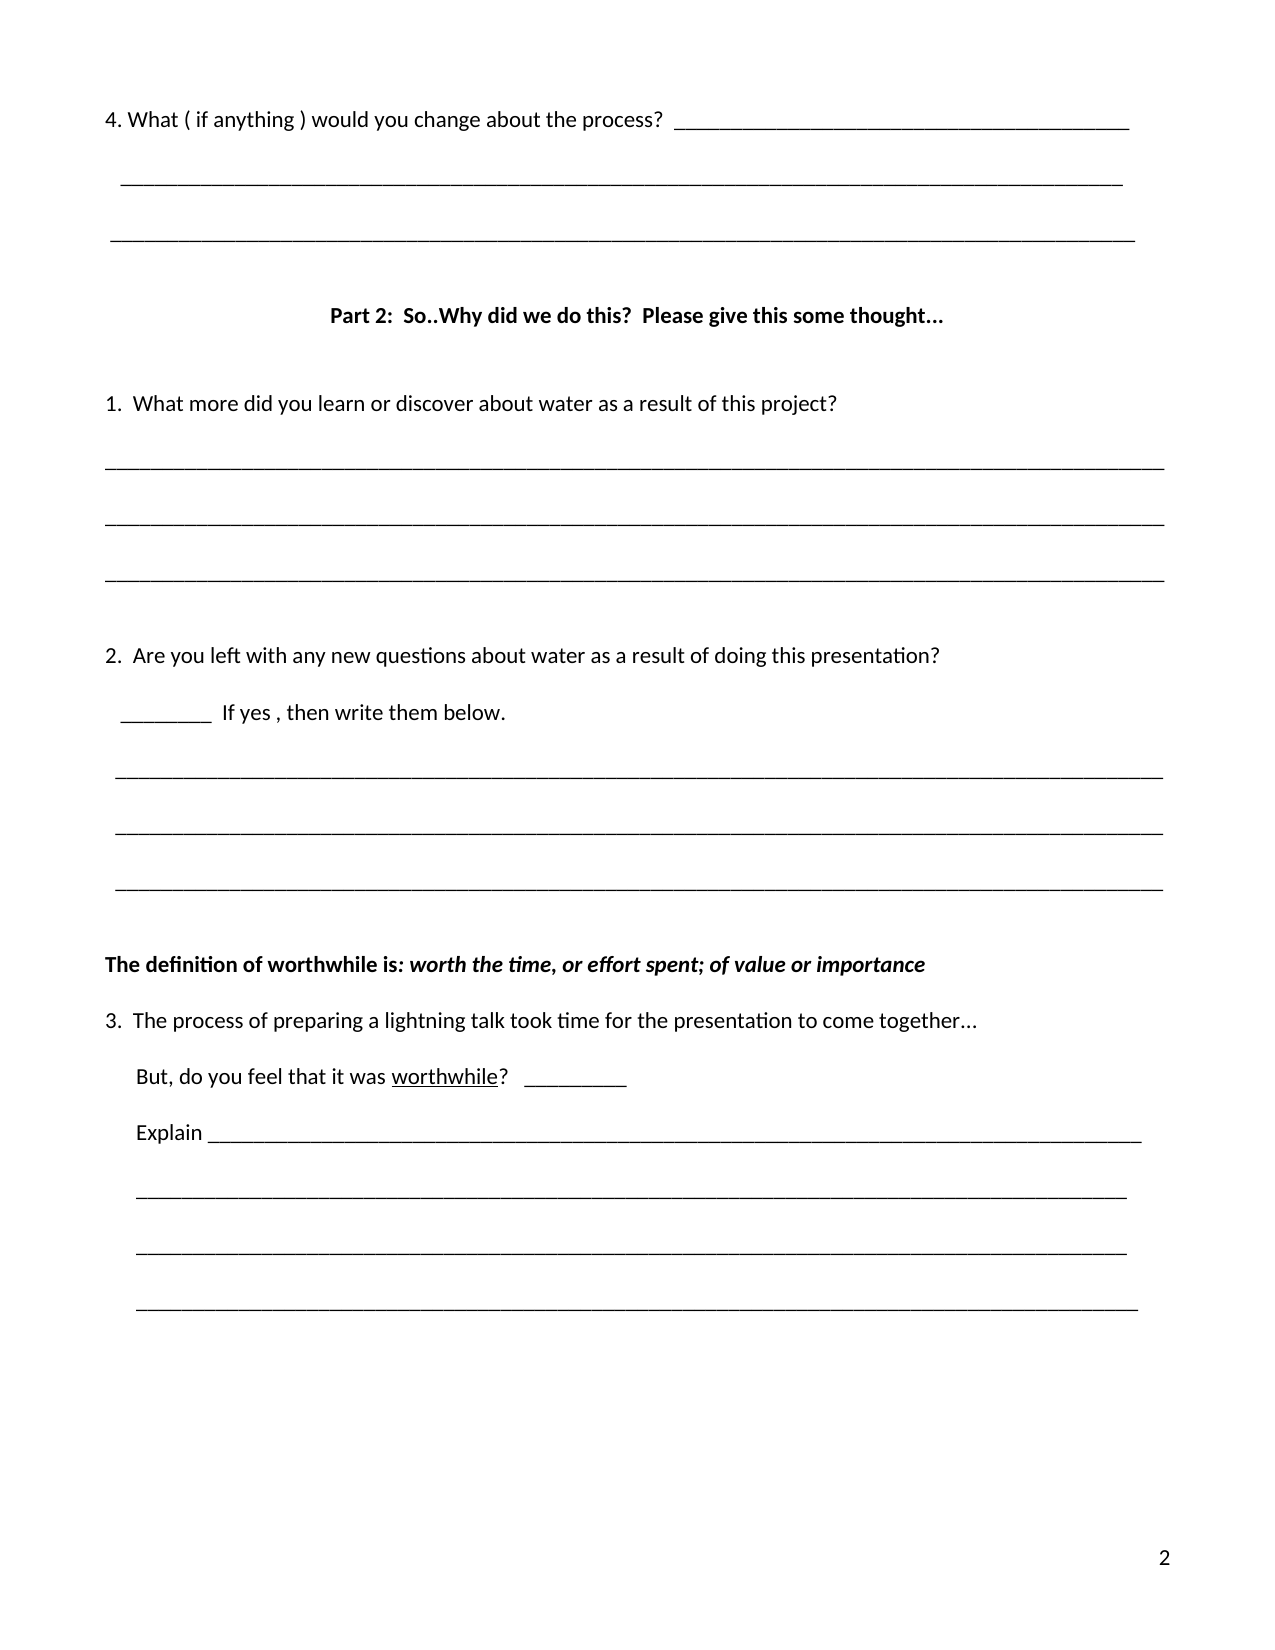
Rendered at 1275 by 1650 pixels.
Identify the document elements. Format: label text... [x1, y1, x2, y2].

text ________ If yes , then write them below. [105, 698, 1170, 726]
text ____________________________________________________________________________________________ [105, 810, 1170, 838]
text Explain __________________________________________________________________________________ [105, 1118, 1170, 1146]
text Part 2: So..Why did we do this? Please give this some thought... [105, 301, 1170, 329]
text __________________________________________________________________________________________ [105, 217, 1170, 245]
text _____________________________________________________________________________________________ [105, 501, 1170, 529]
text ________________________________________________________________________________________ [105, 161, 1170, 189]
text ____________________________________________________________________________________________ [105, 866, 1170, 894]
text _____________________________________________________________________________________________ [105, 445, 1170, 473]
text 4. What ( if anything ) would you change about the process? ________________________________________ [105, 105, 1170, 133]
text ________________________________________________________________________________________ [105, 1286, 1170, 1314]
text But, do you feel that it was worthwhile? _________ [105, 1062, 1170, 1090]
text _______________________________________________________________________________________ [105, 1174, 1170, 1202]
text _______________________________________________________________________________________ [105, 1230, 1170, 1258]
text 3. The process of preparing a lightning talk took time for the presentation to come together... [105, 1006, 1170, 1034]
text _____________________________________________________________________________________________ [105, 557, 1170, 586]
text ____________________________________________________________________________________________ [105, 754, 1170, 782]
text The definition of worthwhile is: worth the time, or effort spent; of value or importance [105, 950, 1170, 978]
text 2. Are you left with any new questions about water as a result of doing this presentation? [105, 642, 1170, 669]
text 1. What more did you learn or discover about water as a result of this project? [105, 389, 1170, 417]
